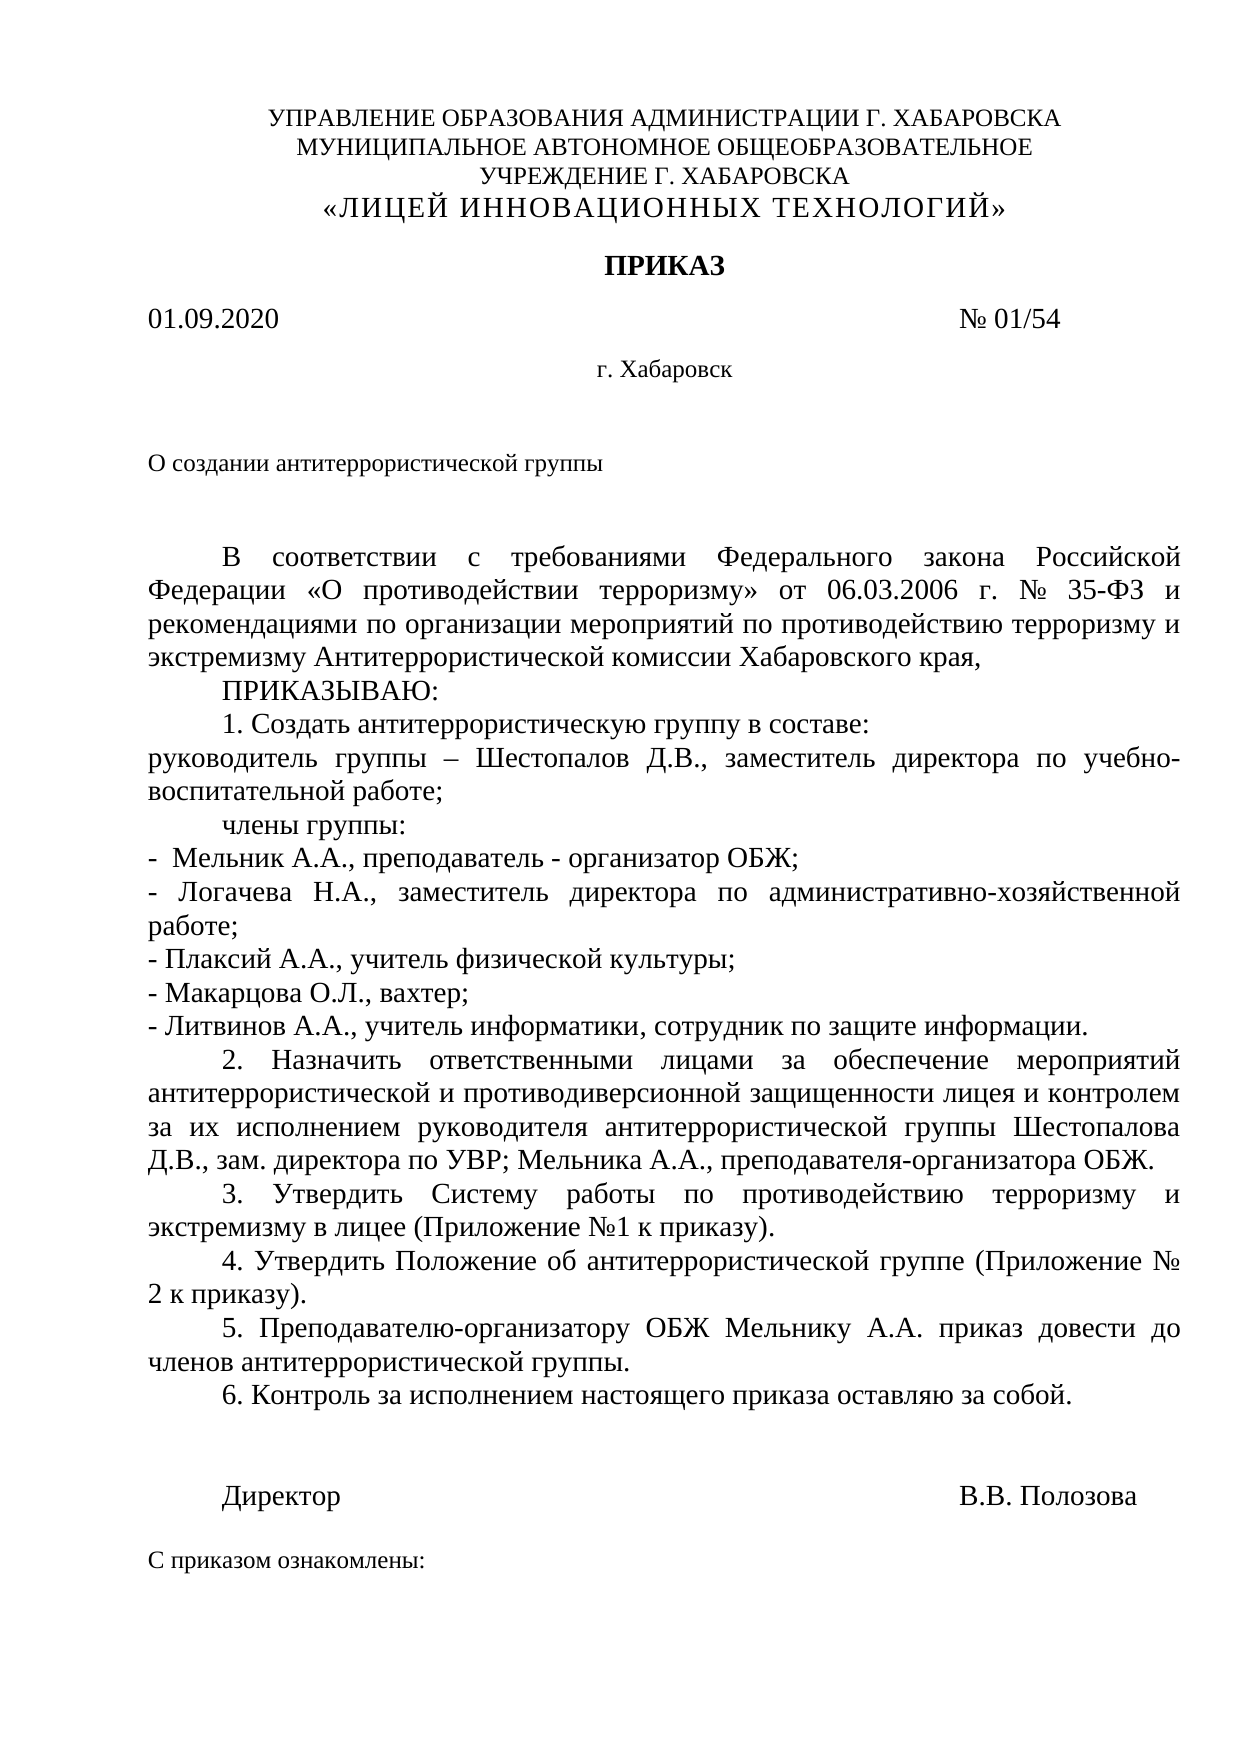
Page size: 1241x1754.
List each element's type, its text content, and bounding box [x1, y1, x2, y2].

text С приказом ознакомлены: [148, 1545, 1181, 1574]
text УПРАВЛЕНИЕ ОБРАЗОВАНИЯ АДМИНИСТРАЦИИ Г. ХАБАРОВСКА [148, 103, 1181, 132]
text руководитель группы – Шестопалов Д.В., заместитель директора по учебно-воспитательной работе; [148, 740, 1181, 807]
text - Литвинов А.А., учитель информатики, сотрудник по защите информации. [148, 1008, 1181, 1042]
text ПРИКАЗ [148, 248, 1181, 282]
text 6. Контроль за исполнением настоящего приказа оставляю за собой. [148, 1377, 1181, 1411]
text 3. Утвердить Систему работы по противодействию терроризму и экстремизму в лицее (Приложение №1 к приказу). [148, 1176, 1181, 1243]
text - Макарцова О.Л., вахтер; [148, 975, 1181, 1008]
text В соответствии с требованиями Федерального закона Российской Федерации «О противодействии терроризму» от 06.03.2006 г. № 35-ФЗ и рекомендациями по организации мероприятий по противодействию терроризму и экстремизму Антитеррористической комиссии Хабаровского края, [148, 539, 1181, 673]
text ПРИКАЗЫВАЮ: [148, 673, 1181, 706]
title «ЛИЦЕЙ ИННОВАЦИОННЫХ ТЕХНОЛОГИЙ» [148, 190, 1181, 223]
title УЧРЕЖДЕНИЕ Г. ХАБАРОВСКА [148, 161, 1181, 190]
text - Мельник А.А., преподаватель - организатор ОБЖ; [148, 841, 1181, 874]
text О создании антитеррористической группы [148, 448, 1181, 477]
text - Логачева Н.А., заместитель директора по административно-хозяйственной работе; [148, 874, 1181, 941]
text члены группы: [148, 807, 1181, 841]
text 1. Создать антитеррористическую группу в составе: [148, 706, 1181, 740]
text 2. Назначить ответственными лицами за обеспечение мероприятий антитеррористической и противодиверсионной защищенности лицея и контролем за их исполнением руководителя антитеррористической группы Шестопалова Д.В., зам. директора по УВР; Мельника А.А., преподавателя-организатора ОБЖ. [148, 1042, 1181, 1176]
text 01.09.2020 № 01/54 [148, 301, 1181, 334]
text 4. Утвердить Положение об антитеррористической группе (Приложение № 2 к приказу). [148, 1243, 1181, 1310]
text г. Хабаровск [148, 354, 1181, 383]
text Директор В.В. Полозова [148, 1478, 1181, 1511]
title МУНИЦИПАЛЬНОЕ АВТОНОМНОЕ ОБЩЕОБРАЗОВАТЕЛЬНОЕ [148, 132, 1181, 161]
text 5. Преподавателю-организатору ОБЖ Мельнику А.А. приказ довести до членов антитеррористической группы. [148, 1310, 1181, 1377]
text - Плаксий А.А., учитель физической культуры; [148, 941, 1181, 975]
